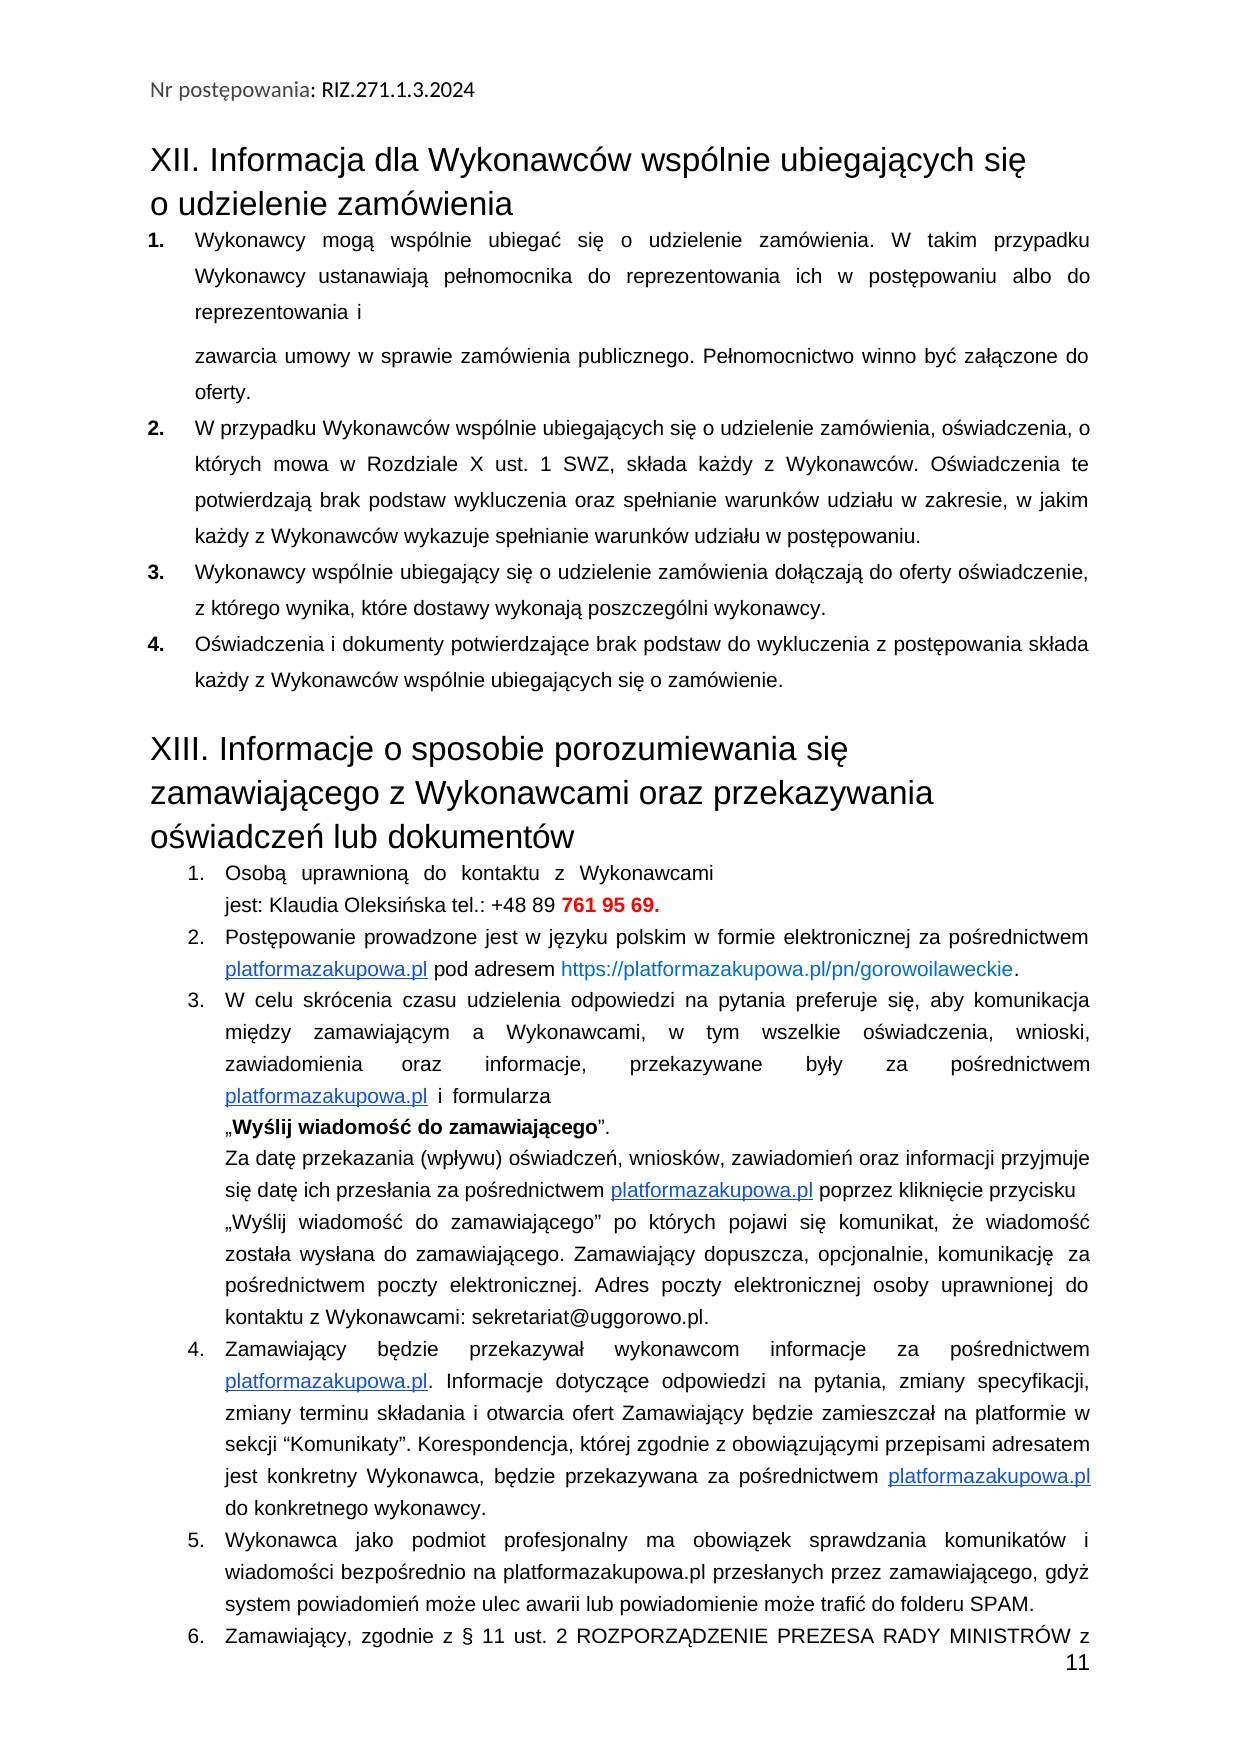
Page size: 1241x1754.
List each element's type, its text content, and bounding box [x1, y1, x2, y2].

list Postępowanie prowadzone jest w języku polskim w formie elektronicznej za pośrednictwem platformazakupowa.pl pod adresem https://platformazakupowa.pl/pn/gorowoilaweckie. [187, 925, 1089, 981]
text zawarcia umowy w sprawie zamówienia publicznego. Pełnomocnictwo winno być załączone do oferty. [194, 344, 1090, 404]
list Oświadczenia i dokumenty potwierdzające brak podstaw do wykluczenia z postępowania składa każdy z Wykonawców wspólnie ubiegających się o zamówienie. [147, 632, 1090, 692]
subtitle Informacja dla Wykonawców wspólnie ubiegających się o udzielenie zamówienia [150, 139, 1054, 222]
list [187, 1624, 1090, 1648]
list Zamawiający będzie przekazywał wykonawcom informacje za pośrednictwem platformazakupowa.pl. Informacje dotyczące odpowiedzi na pytania, zmiany specyfikacji, zmiany terminu składania i otwarcia ofert Zamawiający będzie zamieszczał na platformie w sekcji “Komunikaty”. Korespondencja, której zgodnie z obowiązującymi przepisami adresatem jest konkretny Wykonawca, będzie przekazywana za pośrednictwem platformazakupowa.pl do konkretnego wykonawcy. [187, 1337, 1091, 1520]
list W celu skrócenia czasu udzielenia odpowiedzi na pytania preferuje się, aby komunikacja między zamawiającym a Wykonawcami, w tym wszelkie oświadczenia, wnioski, zawiadomienia oraz informacje, przekazywane były za pośrednictwem platformazakupowa.pl i formularza [187, 988, 1091, 1108]
list Wykonawcy mogą wspólnie ubiegać się o udzielenie zamówienia. W takim przypadku Wykonawcy ustanawiają pełnomocnika do reprezentowania ich w postępowaniu albo do reprezentowania i [147, 228, 1091, 324]
text „Wyślij wiadomość do zamawiającego” po których pojawi się komunikat, że wiadomość została wysłana do zamawiającego. Zamawiający dopuszcza, opcjonalnie, komunikację za pośrednictwem poczty elektronicznej. Adres poczty elektronicznej osoby uprawnionej do kontaktu z Wykonawcami: sekretariat@uggorowo.pl. [225, 1210, 1090, 1329]
text Za datę przekazania (wpływu) oświadczeń, wniosków, zawiadomień oraz informacji przyjmuje się datę ich przesłania za pośrednictwem platformazakupowa.pl poprzez kliknięcie przycisku [225, 1146, 1090, 1202]
list Wykonawca jako podmiot profesjonalny ma obowiązek sprawdzania komunikatów i wiadomości bezpośrednio na platformazakupowa.pl przesłanych przez zamawiającego, gdyż system powiadomień może ulec awarii lub powiadomienie może trafić do folderu SPAM. [187, 1528, 1090, 1616]
subtitle „Wyślij wiadomość do zamawiającego”. [225, 1115, 1103, 1139]
list W przypadku Wykonawców wspólnie ubiegających się o udzielenie zamówienia, oświadczenia, o których mowa w Rozdziale X ust. 1 SWZ, składa każdy z Wykonawców. Oświadczenia te potwierdzają brak podstaw wykluczenia oraz spełnianie warunków udziału w zakresie, w jakim każdy z Wykonawców wykazuje spełnianie warunków udziału w postępowaniu. [147, 416, 1090, 548]
subtitle Informacje o sposobie porozumiewania się zamawiającego z Wykonawcami oraz przekazywania oświadczeń lub dokumentów [150, 729, 1087, 856]
list Wykonawcy wspólnie ubiegający się o udzielenie zamówienia dołączają do oferty oświadczenie, z którego wynika, które dostawy wykonają poszczególni wykonawcy. [147, 560, 1089, 620]
list Osobą uprawnioną do kontaktu z Wykonawcami jest: Klaudia Oleksińska tel.: +48 89 761 95 69. [187, 861, 714, 917]
